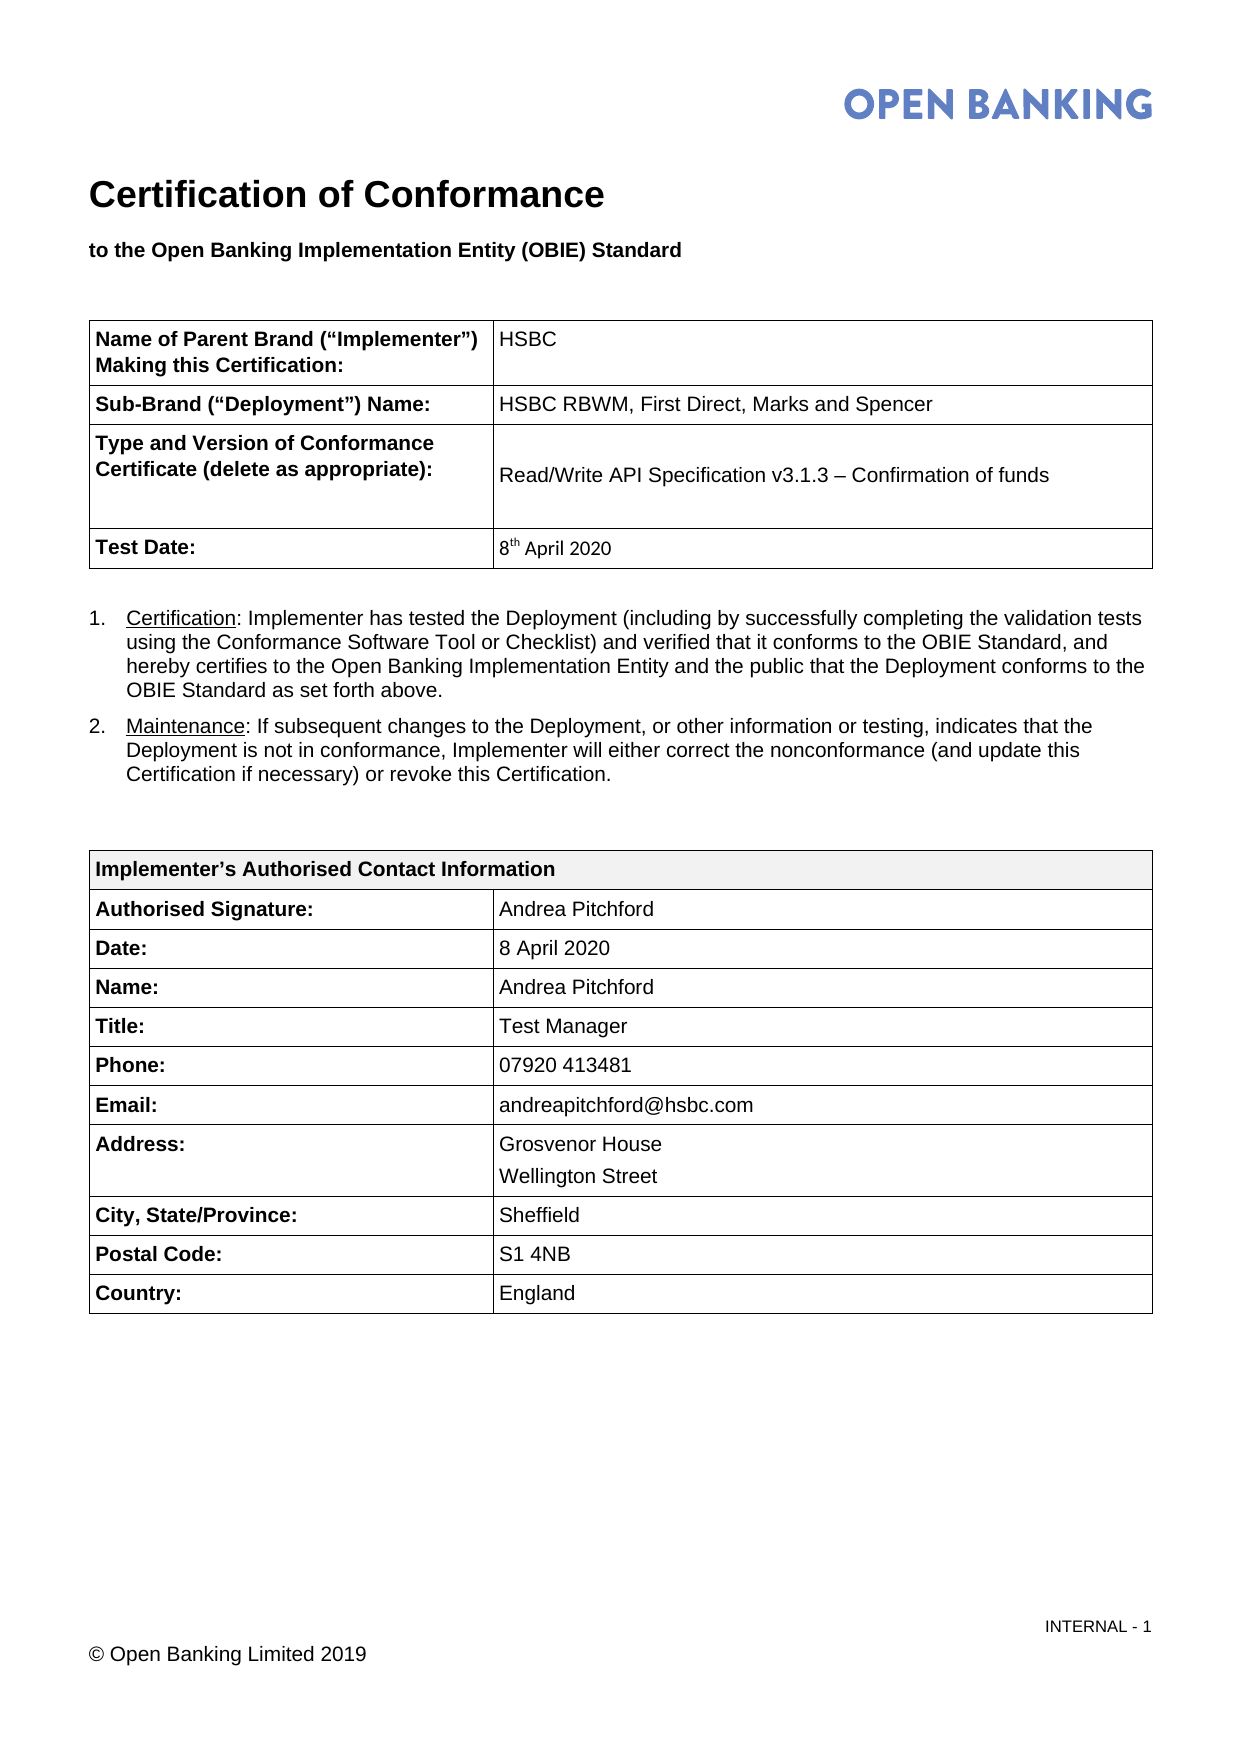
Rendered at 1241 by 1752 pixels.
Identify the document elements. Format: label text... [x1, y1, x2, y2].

table_cell England [494, 1275, 1152, 1313]
table_cell Postal Code: [90, 1236, 493, 1274]
table_cell Title: [90, 1008, 493, 1046]
list Maintenance: If subsequent changes to the Deployment, or other information or testing, indicates that the Deployment is not in conformance, Implementer will either correct the nonconformance (and update this Certification if necessary) or revoke this Certification. [89, 714, 1152, 786]
table_cell Andrea Pitchford [494, 890, 1152, 928]
table_cell Read/Write API Specification v3.1.3 – Confirmation of funds [494, 425, 1152, 527]
table_cell Address: [90, 1125, 493, 1196]
list Certification: Implementer has tested the Deployment (including by successfully completing the validation tests using the Conformance Software Tool or Checklist) and verified that it conforms to the OBIE Standard, and hereby certifies to the Open Banking Implementation Entity and the public that the Deployment conforms to the OBIE Standard as set forth above. [89, 606, 1152, 701]
table_cell Authorised Signature: [90, 890, 493, 928]
table_cell Type and Version of Conformance Certificate (delete as appropriate): [90, 425, 493, 527]
table_cell Sub-Brand (“Deployment”) Name: [90, 386, 493, 424]
table_header Implementer’s Authorised Contact Information [90, 851, 1152, 889]
table_cell Date: [90, 930, 493, 968]
table_cell S1 4NB [494, 1236, 1152, 1274]
table_cell HSBC RBWM, First Direct, Marks and Spencer [494, 386, 1152, 424]
table_cell 07920 413481 [494, 1047, 1152, 1085]
subtitle Certification of Conformance [89, 173, 1152, 216]
table_cell Name: [90, 969, 493, 1007]
table_cell 8th April 2020 [494, 529, 1152, 568]
table_cell andreapitchford@hsbc.com [494, 1086, 1152, 1124]
table_cell Sheffield [494, 1197, 1152, 1235]
table_header HSBC [494, 321, 1152, 385]
table_cell Andrea Pitchford [494, 969, 1152, 1007]
table_header Name of Parent Brand (“Implementer”) Making this Certification: [90, 321, 493, 385]
subtitle to the Open Banking Implementation Entity (OBIE) Standard [89, 234, 1152, 264]
table_cell Test Date: [90, 529, 493, 568]
table_cell Test Manager [494, 1008, 1152, 1046]
table_cell 8 April 2020 [494, 930, 1152, 968]
table_cell City, State/Province: [90, 1197, 493, 1235]
table_cell Email: [90, 1086, 493, 1124]
table_cell Phone: [90, 1047, 493, 1085]
table_cell Grosvenor House Wellington Street [494, 1125, 1152, 1196]
table_cell Country: [90, 1275, 493, 1313]
